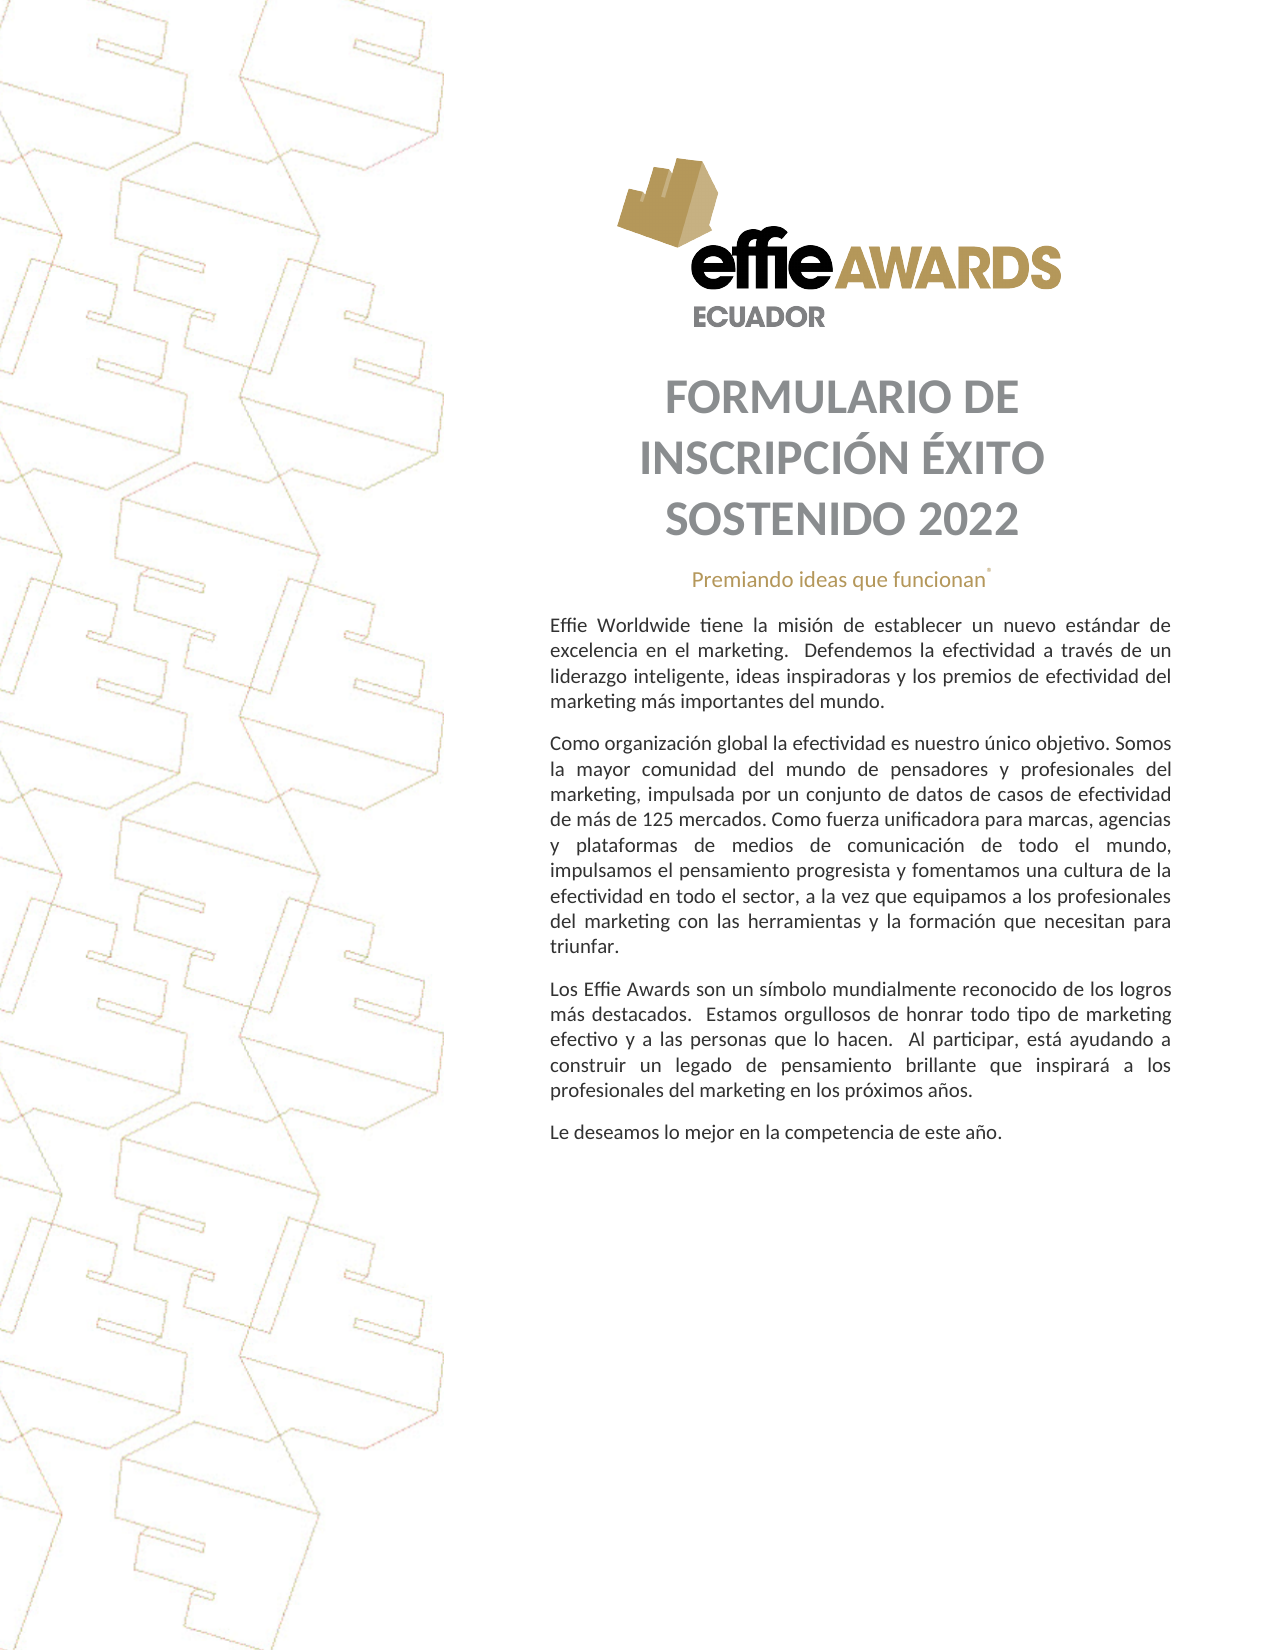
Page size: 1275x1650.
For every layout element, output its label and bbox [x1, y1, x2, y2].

picture [616, 157, 1062, 328]
picture [0, 0, 443, 1650]
